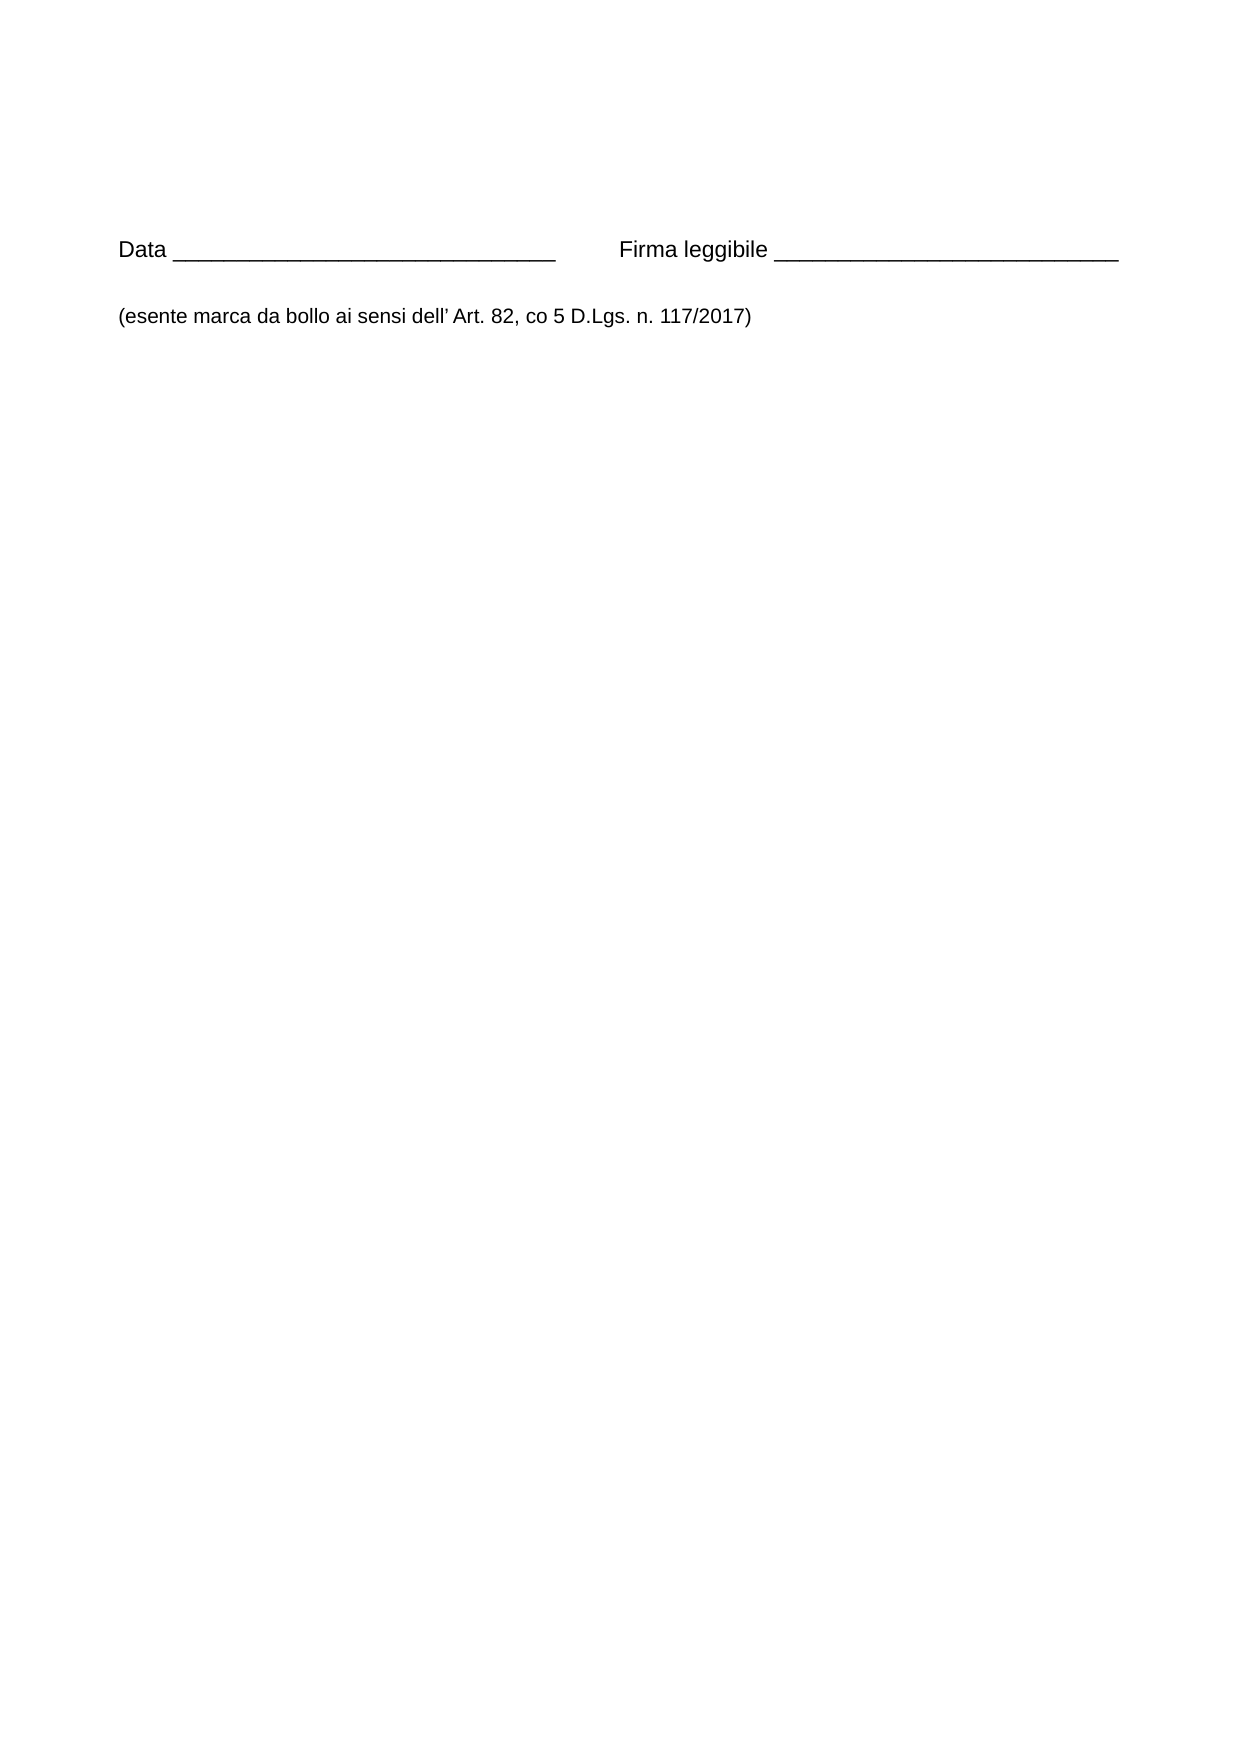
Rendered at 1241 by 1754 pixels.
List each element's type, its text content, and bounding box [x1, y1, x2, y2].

text Data ______________________________ Firma leggibile ___________________________ [118, 236, 1122, 263]
text (esente marca da bollo ai sensi dell’ Art. 82, co 5 D.Lgs. n. 117/2017) [118, 304, 1122, 328]
